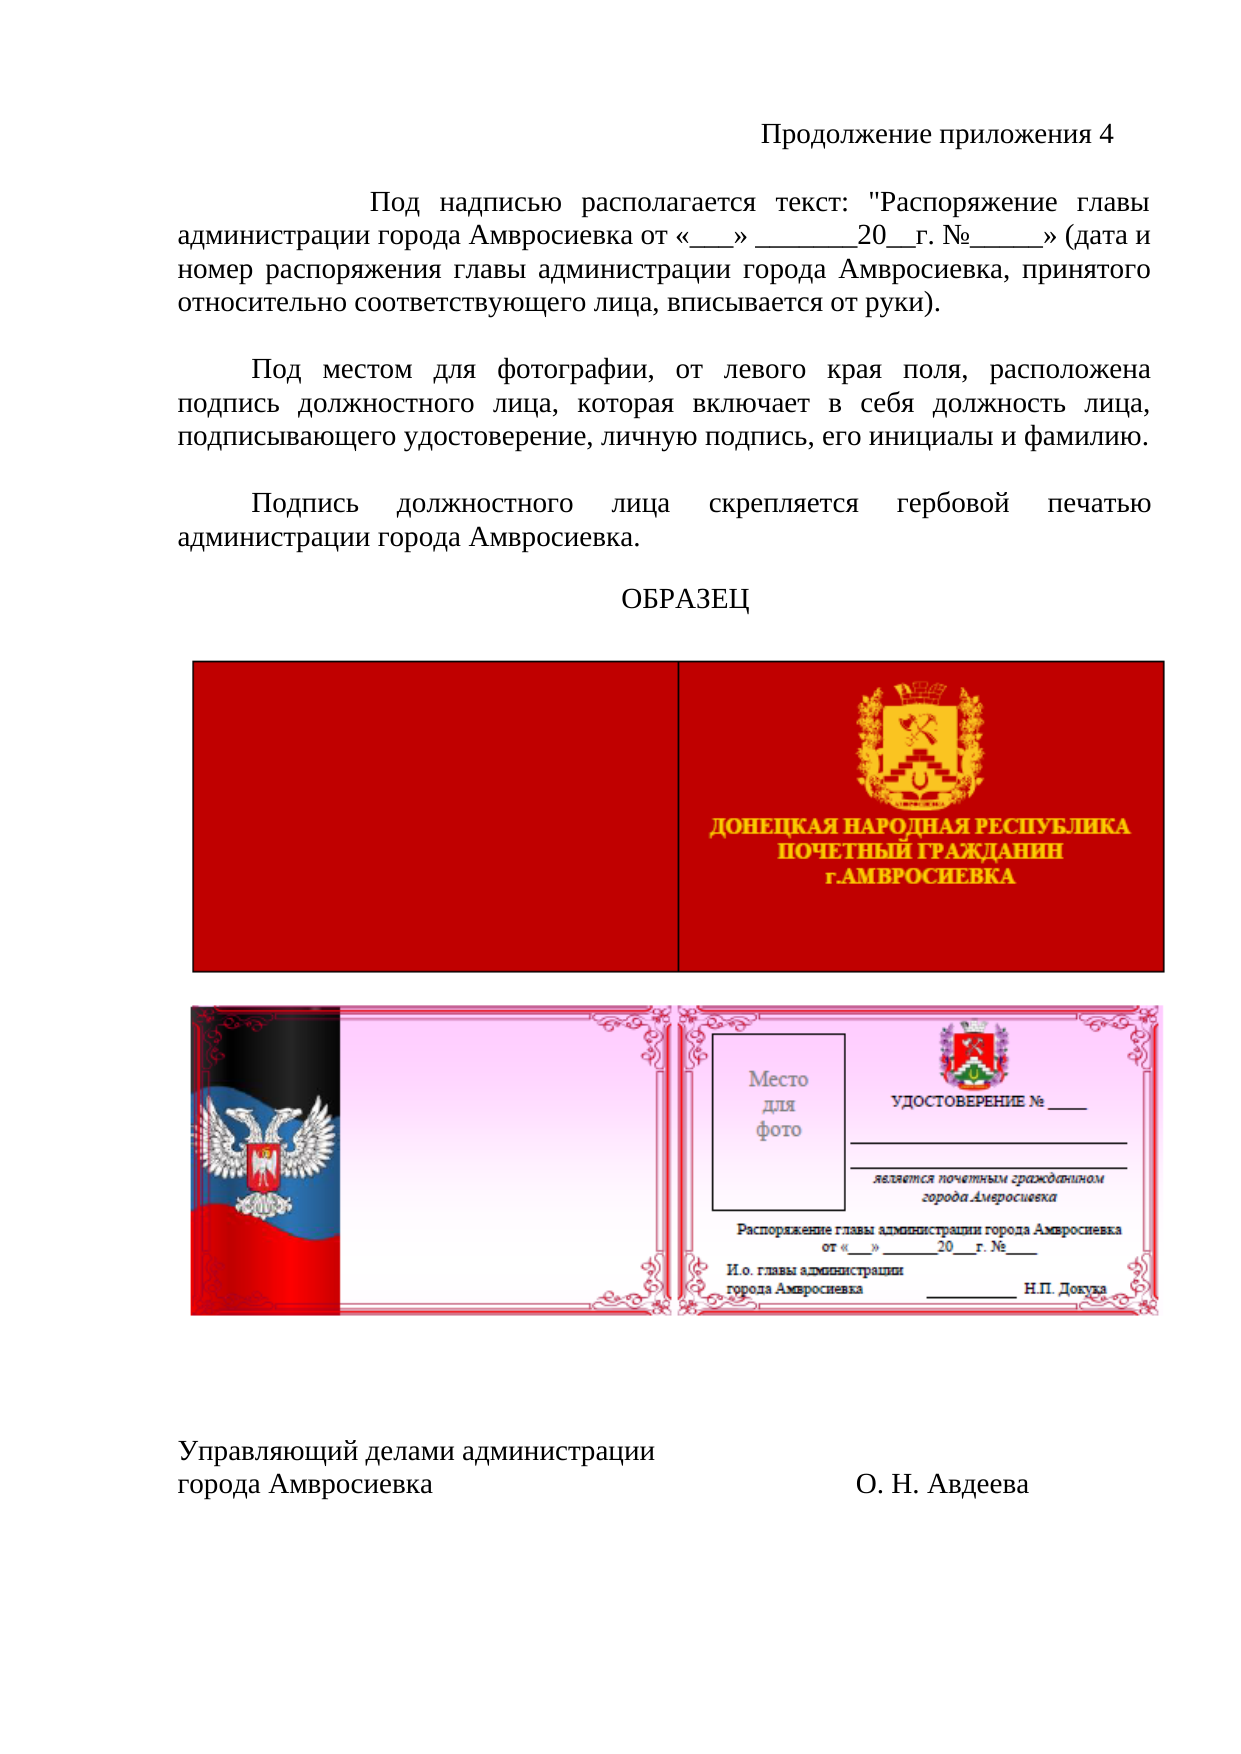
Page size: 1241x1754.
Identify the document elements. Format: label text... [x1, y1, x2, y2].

text Под надписью располагается текст: "Распоряжение главы администрации города Амвросиевка от «___» _______20__г. №_____» (дата и номер распоряжения главы администрации города Амвросиевка, принятого относительно соответствующего лица, вписывается от руки). [177, 184, 1152, 318]
text Под местом для фотографии, от левого края поля, расположена подпись должностного лица, которая включает в себя должность лица, подписывающего удостоверение, личную подпись, его инициалы и фамилию. [177, 351, 1152, 452]
text города Амвросиевка О. Н. Авдеева [177, 1466, 1152, 1500]
text Продолжение приложения 4 [177, 117, 1152, 150]
picture [177, 647, 1182, 1333]
text Управляющий делами администрации [177, 1433, 1152, 1466]
text Подпись должностного лица скрепляется гербовой печатью администрации города Амвросиевка. [177, 486, 1152, 553]
text ОБРАЗЕЦ [177, 581, 1152, 614]
